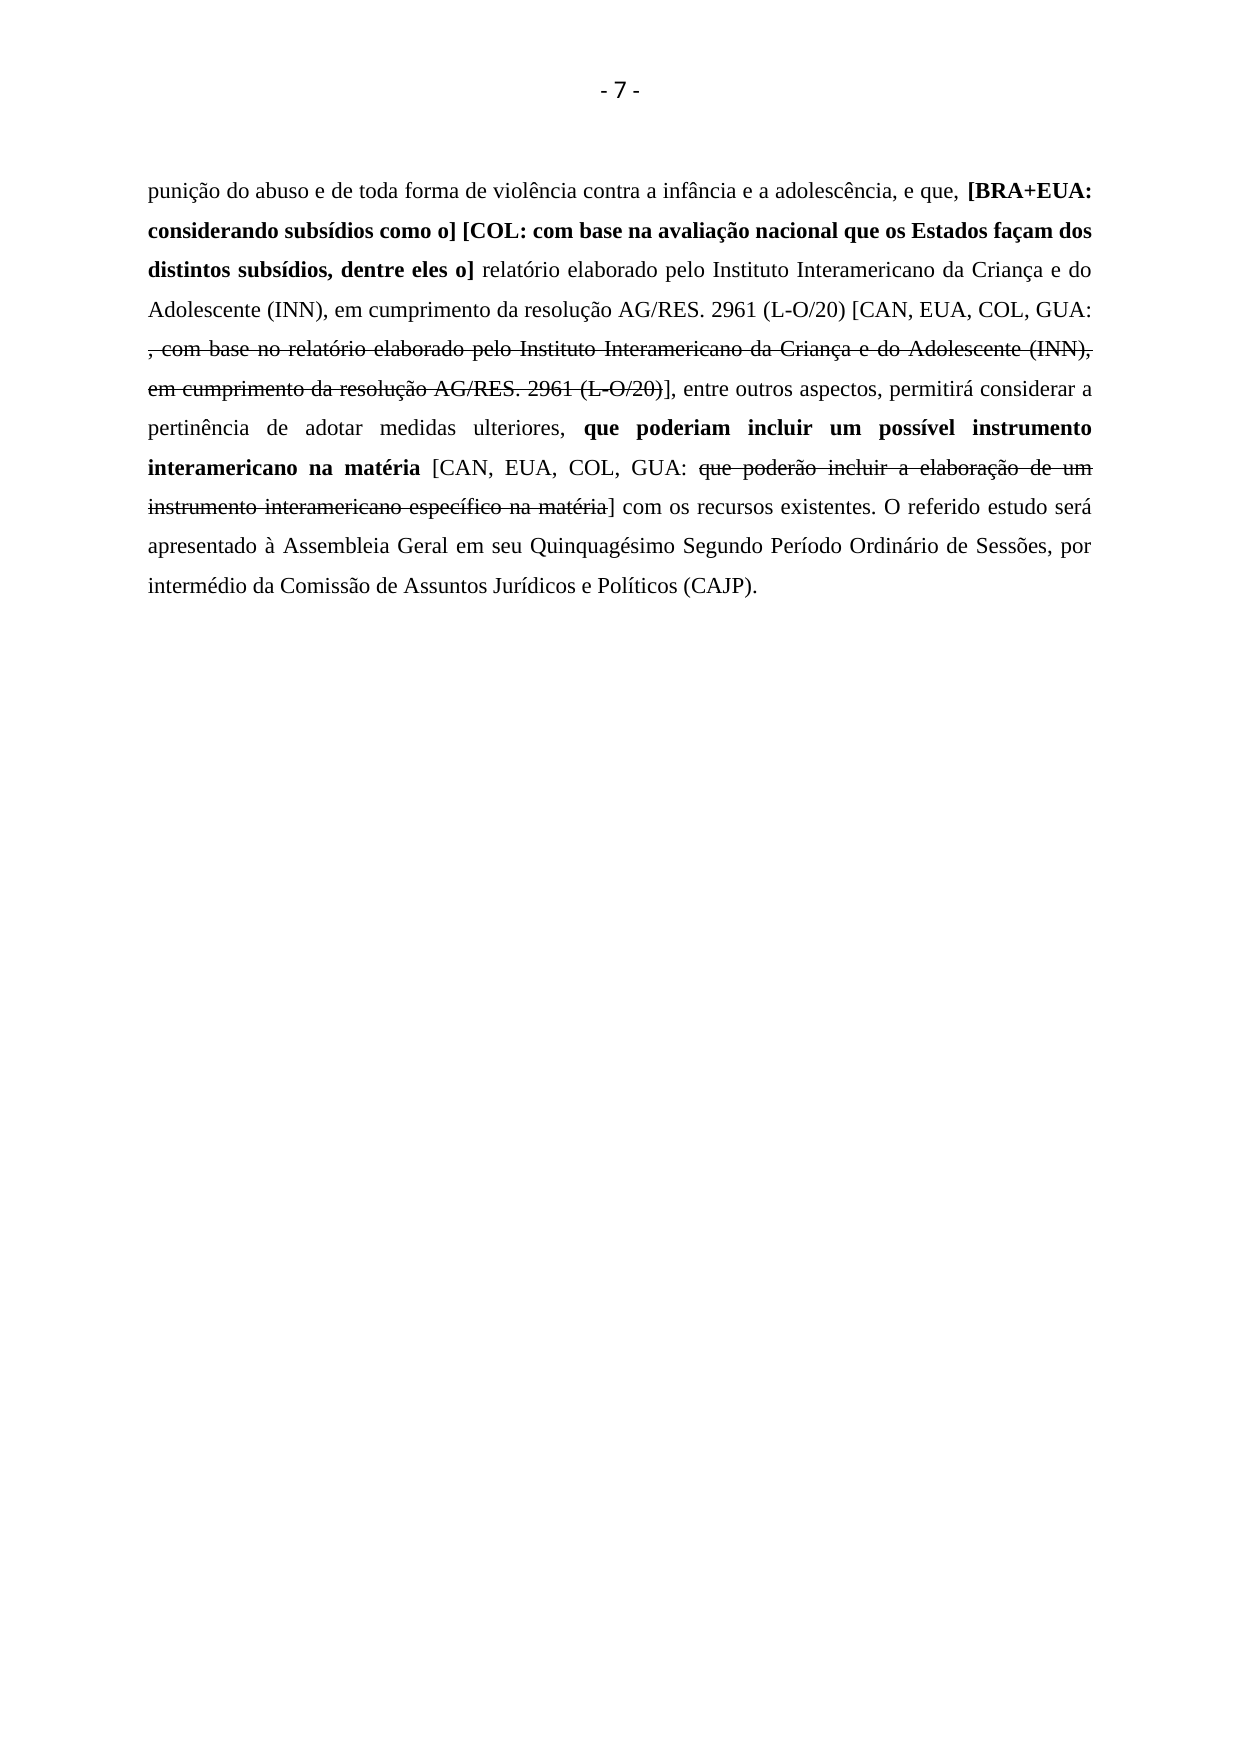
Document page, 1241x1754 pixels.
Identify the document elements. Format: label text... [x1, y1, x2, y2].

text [148, 177, 1093, 350]
